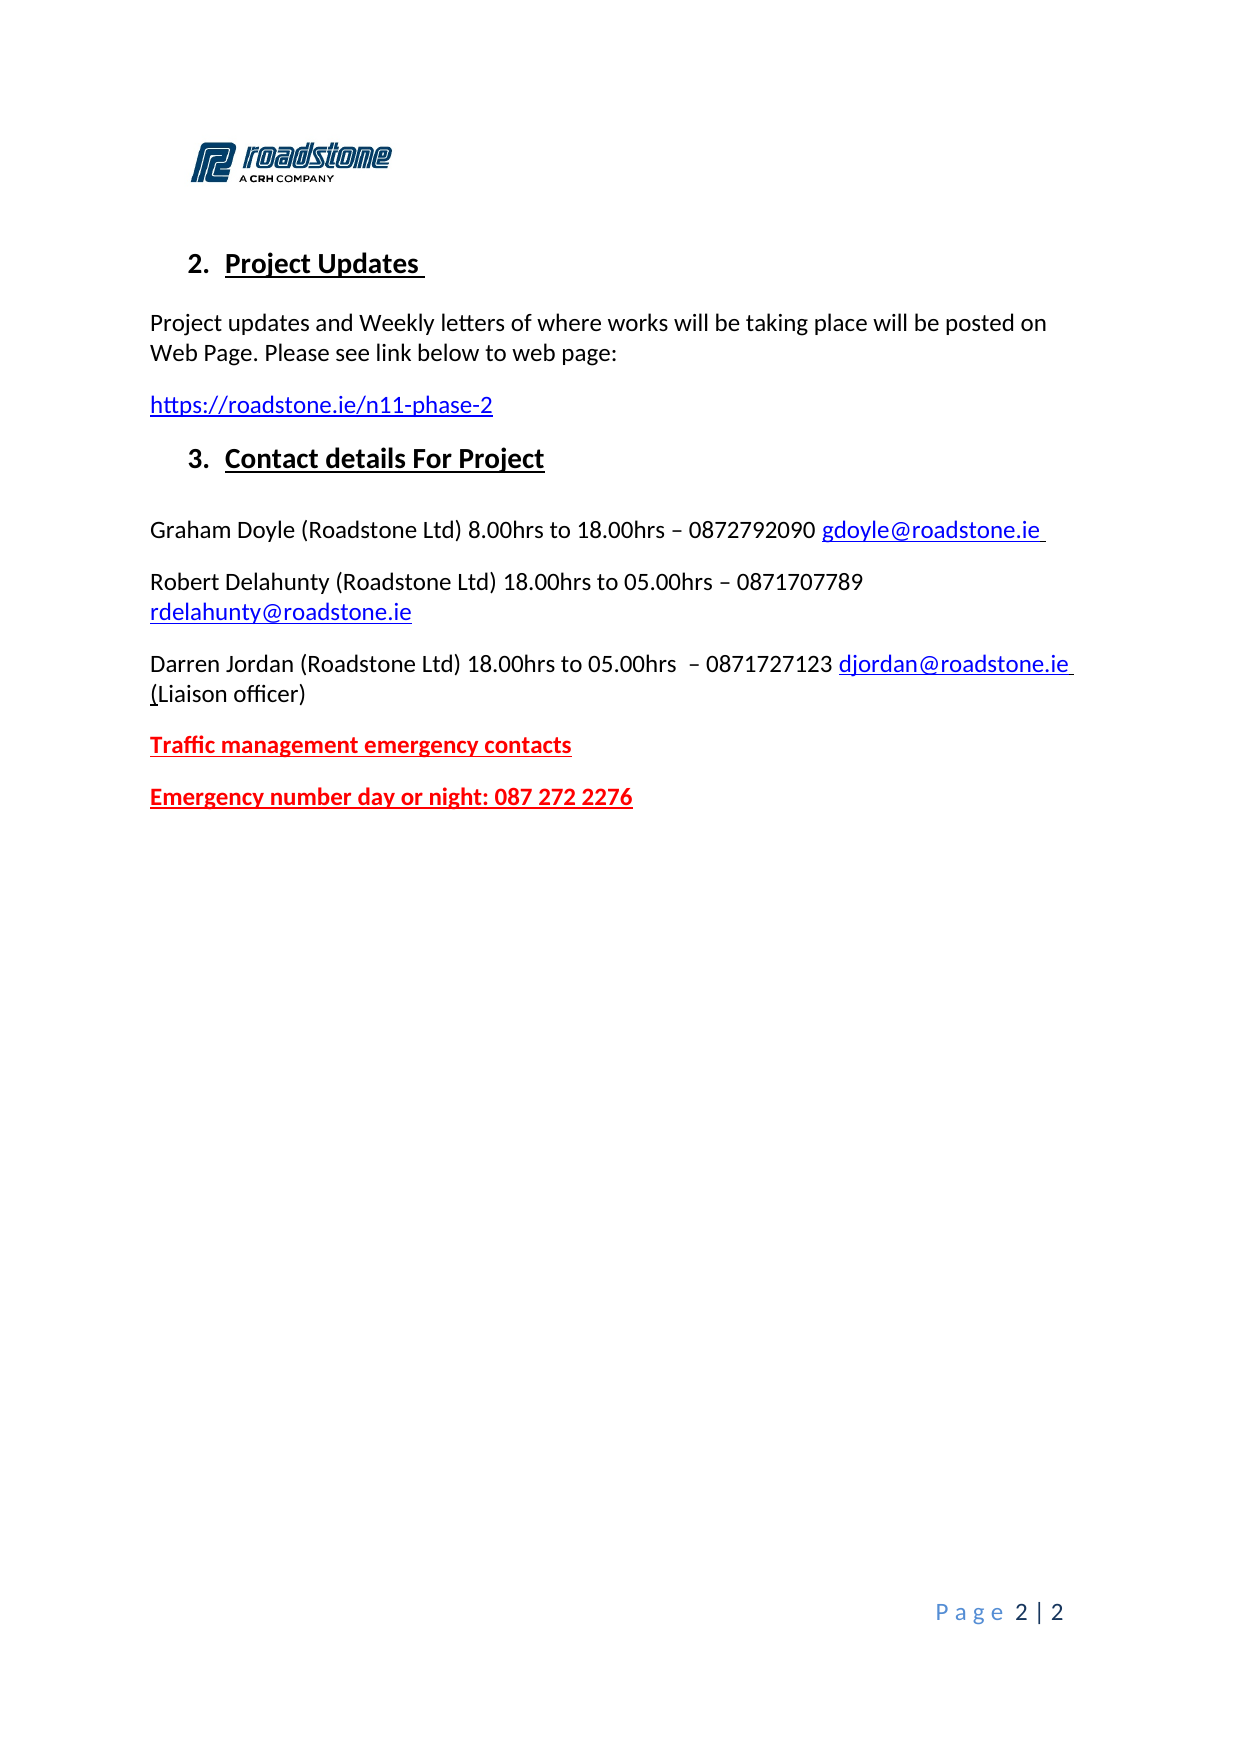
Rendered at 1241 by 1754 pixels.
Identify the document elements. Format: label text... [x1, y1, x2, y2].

text Robert Delahunty (Roadstone Ltd) 18.00hrs to 05.00hrs – 0871707789 rdelahunty@roadstone.ie [150, 566, 1090, 627]
picture [150, 73, 424, 246]
text https://roadstone.ie/n11-phase-2 [150, 389, 1090, 419]
text Project updates and Weekly letters of where works will be taking place will be posted on Web Page. Please see link below to web page: [150, 307, 1090, 368]
text Graham Doyle (Roadstone Ltd) 8.00hrs to 18.00hrs – 0872792090 gdoyle@roadstone.ie [150, 514, 1090, 545]
text Darren Jordan (Roadstone Ltd) 18.00hrs to 05.00hrs – 0871727123 djordan@roadstone.ie (Liaison officer) [150, 648, 1090, 709]
text Emergency number day or night: 087 272 2276 [150, 781, 1090, 812]
list Contact details For Project [187, 440, 1090, 476]
list Project Updates [187, 245, 1090, 281]
text Traffic management emergency contacts [150, 730, 1090, 760]
